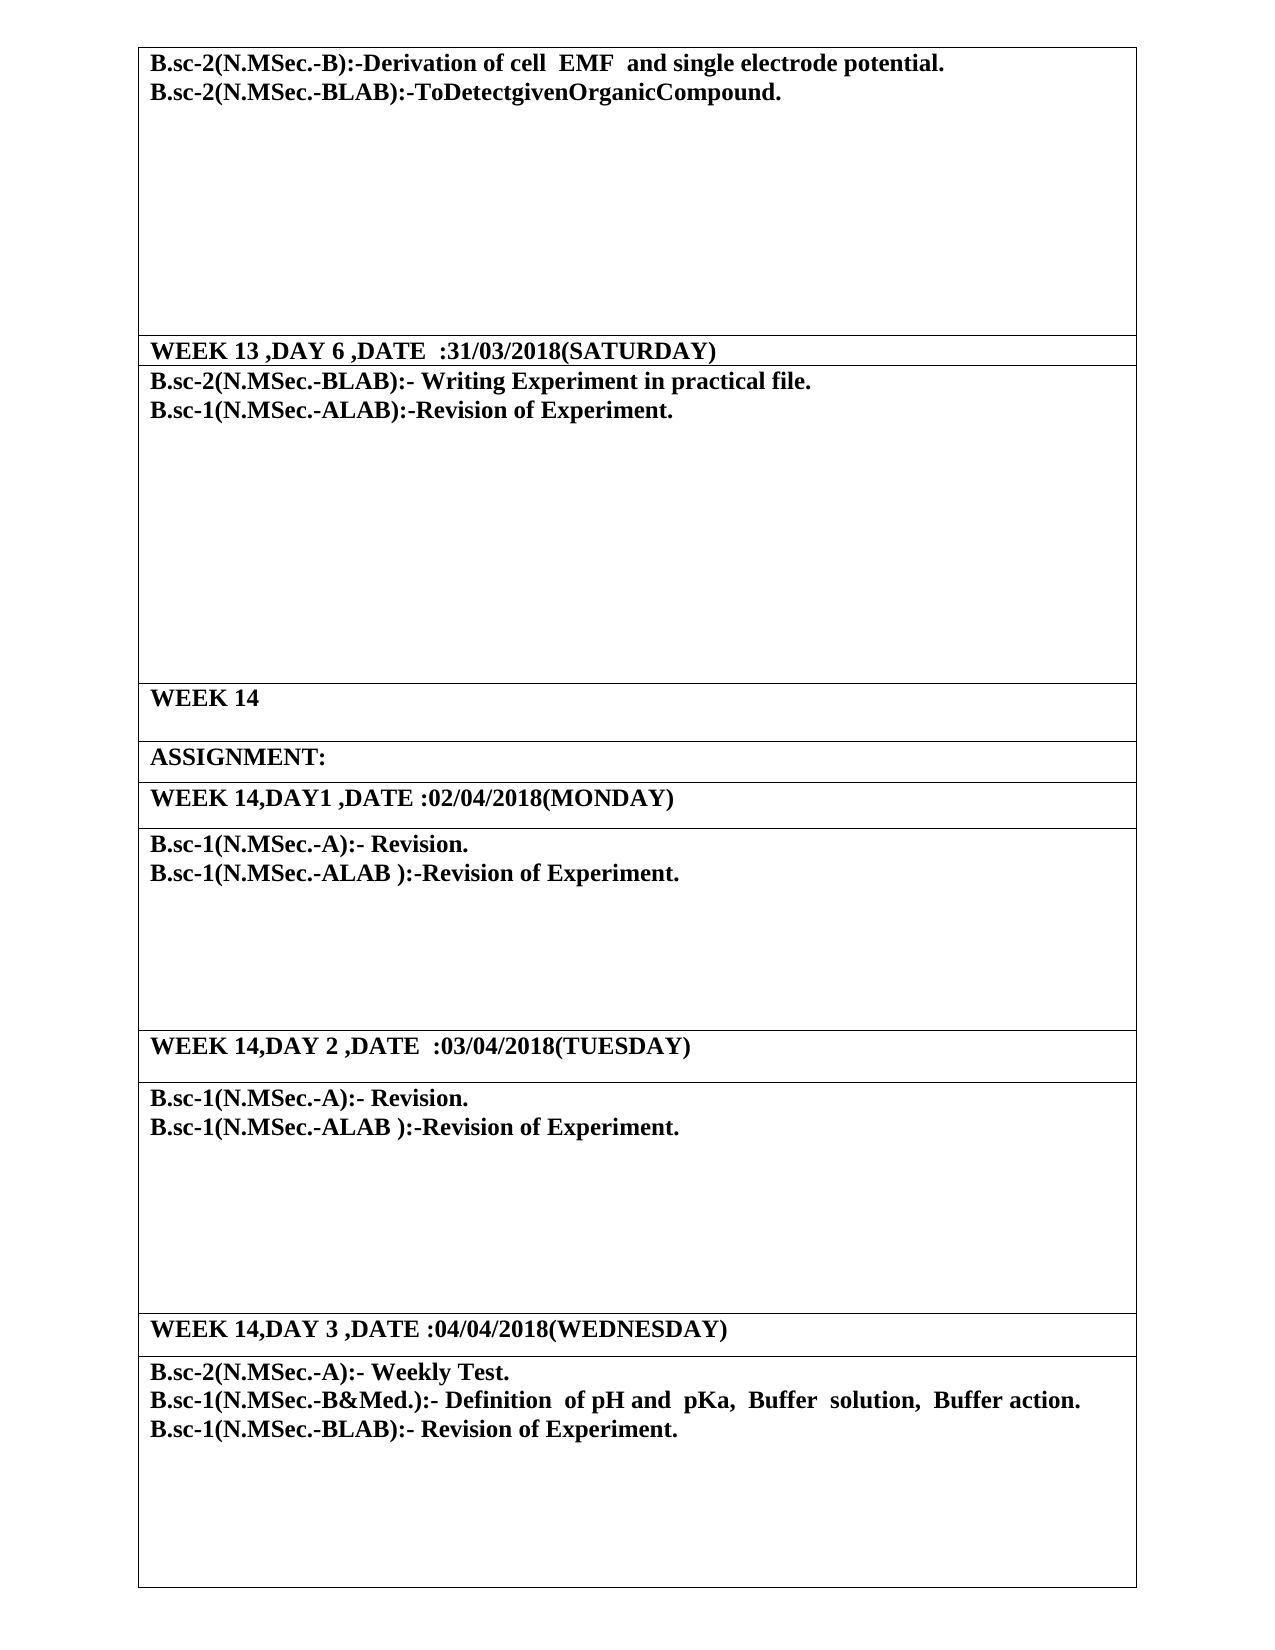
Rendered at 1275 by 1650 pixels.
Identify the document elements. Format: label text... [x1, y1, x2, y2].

table_cell WEEK 14,DAY 3 ,DATE :04/04/2018(WEDNESDAY) [139, 1314, 1136, 1356]
table_cell WEEK 13 ,DAY 6 ,DATE :31/03/2018(SATURDAY) [139, 336, 1136, 365]
table_cell B.sc-1(N.MSec.-A):- Revision. B.sc-1(N.MSec.-ALAB ):-Revision of Experiment. [139, 1083, 1136, 1313]
table_cell B.sc-2(N.MSec.-BLAB):- Writing Experiment in practical file. B.sc-1(N.MSec.-ALAB):-Revision of Experiment. [139, 366, 1136, 682]
table_cell WEEK 14 [139, 684, 1136, 741]
table_cell ASSIGNMENT: [139, 742, 1136, 782]
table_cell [139, 1357, 1136, 1587]
table_cell B.sc-1(N.MSec.-A):- Revision. B.sc-1(N.MSec.-ALAB ):-Revision of Experiment. [139, 829, 1136, 1030]
table_cell WEEK 14,DAY 2 ,DATE :03/04/2018(TUESDAY) [139, 1031, 1136, 1082]
table_cell B.sc-2(N.MSec.-B):-Derivation of cell EMF and single electrode potential. B.sc-2(N.MSec.-BLAB):-ToDetectgivenOrganicCompound. [139, 48, 1136, 335]
table_cell WEEK 14,DAY1 ,DATE :02/04/2018(MONDAY) [139, 783, 1136, 828]
